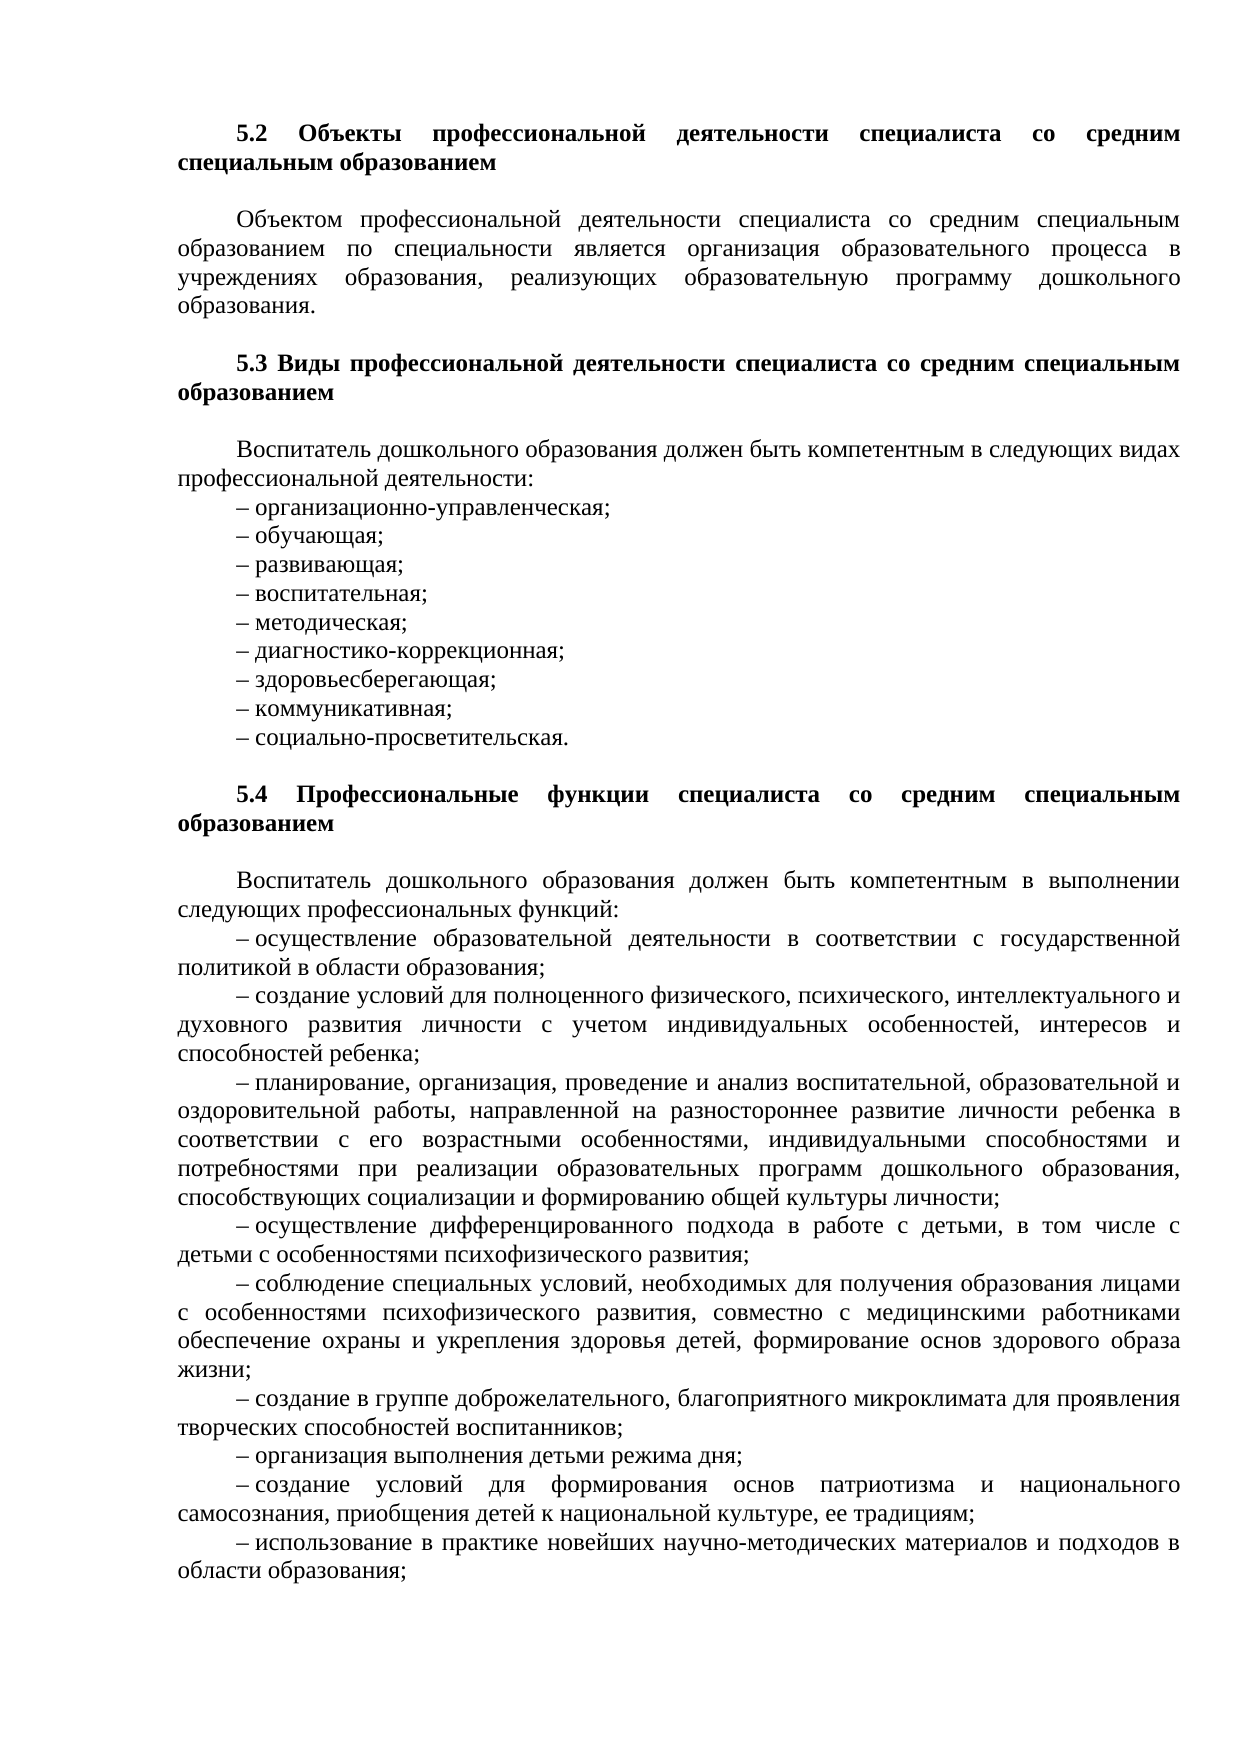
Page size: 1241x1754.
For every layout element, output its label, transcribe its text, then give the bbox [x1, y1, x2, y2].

text – обучающая; [177, 521, 1181, 549]
text – планирование, организация, проведение и анализ воспитательной, образовательной и оздоровительной работы, направленной на разностороннее развитие личности ребенка в соответствии с его возрастными особенностями, индивидуальными способностями и потребностями при реализации образовательных программ дошкольного образования, способствующих социализации и формированию общей культуры личности; [177, 1067, 1181, 1211]
text – развивающая; [177, 549, 1181, 578]
text – соблюдение специальных условий, необходимых для получения образования лицами с особенностями психофизического развития, совместно с медицинскими работниками обеспечение охраны и укрепления здоровья детей, формирование основ здорового образа жизни; [177, 1268, 1181, 1383]
text 5.3 Виды профессиональной деятельности специалиста со средним специальным образованием [177, 348, 1181, 406]
text – диагностико-коррекционная; [177, 636, 1181, 664]
text – коммуникативная; [177, 693, 1181, 722]
text – создание в группе доброжелательного, благоприятного микроклимата для проявления творческих способностей воспитанников; [177, 1383, 1181, 1441]
text – организационно-управленческая; [177, 492, 1181, 521]
text 5.2 Объекты профессиональной деятельности специалиста со средним специальным образованием [177, 118, 1181, 176]
text – создание условий для полноценного физического, психического, интеллектуального и духовного развития личности с учетом индивидуальных особенностей, интересов и способностей ребенка; [177, 981, 1181, 1067]
text – социально-просветительская. [177, 722, 1181, 751]
text 5.4 Профессиональные функции специалиста со средним специальным образованием [177, 779, 1181, 837]
text – методическая; [177, 607, 1181, 636]
text – осуществление образовательной деятельности в соответствии с государственной политикой в области образования; [177, 923, 1181, 981]
text Воспитатель дошкольного образования должен быть компетентным в выполнении следующих профессиональных функций: [177, 866, 1181, 923]
text – осуществление дифференцированного подхода в работе с детьми, в том числе с детьми с особенностями психофизического развития; [177, 1211, 1181, 1268]
text – здоровьесберегающая; [177, 664, 1181, 693]
text Воспитатель дошкольного образования должен быть компетентным в следующих видах профессиональной деятельности: [177, 434, 1181, 492]
text Объектом профессиональной деятельности специалиста со средним специальным образованием по специальности является организация образовательного процесса в учреждениях образования, реализующих образовательную программу дошкольного образования. [177, 204, 1181, 319]
text – использование в практике новейших научно-методических материалов и подходов в области образования; [177, 1527, 1181, 1584]
text – воспитательная; [177, 578, 1181, 607]
text – создание условий для формирования основ патриотизма и национального самосознания, приобщения детей к национальной культуре, ее традициям; [177, 1469, 1181, 1527]
text – организация выполнения детьми режима дня; [177, 1441, 1181, 1469]
